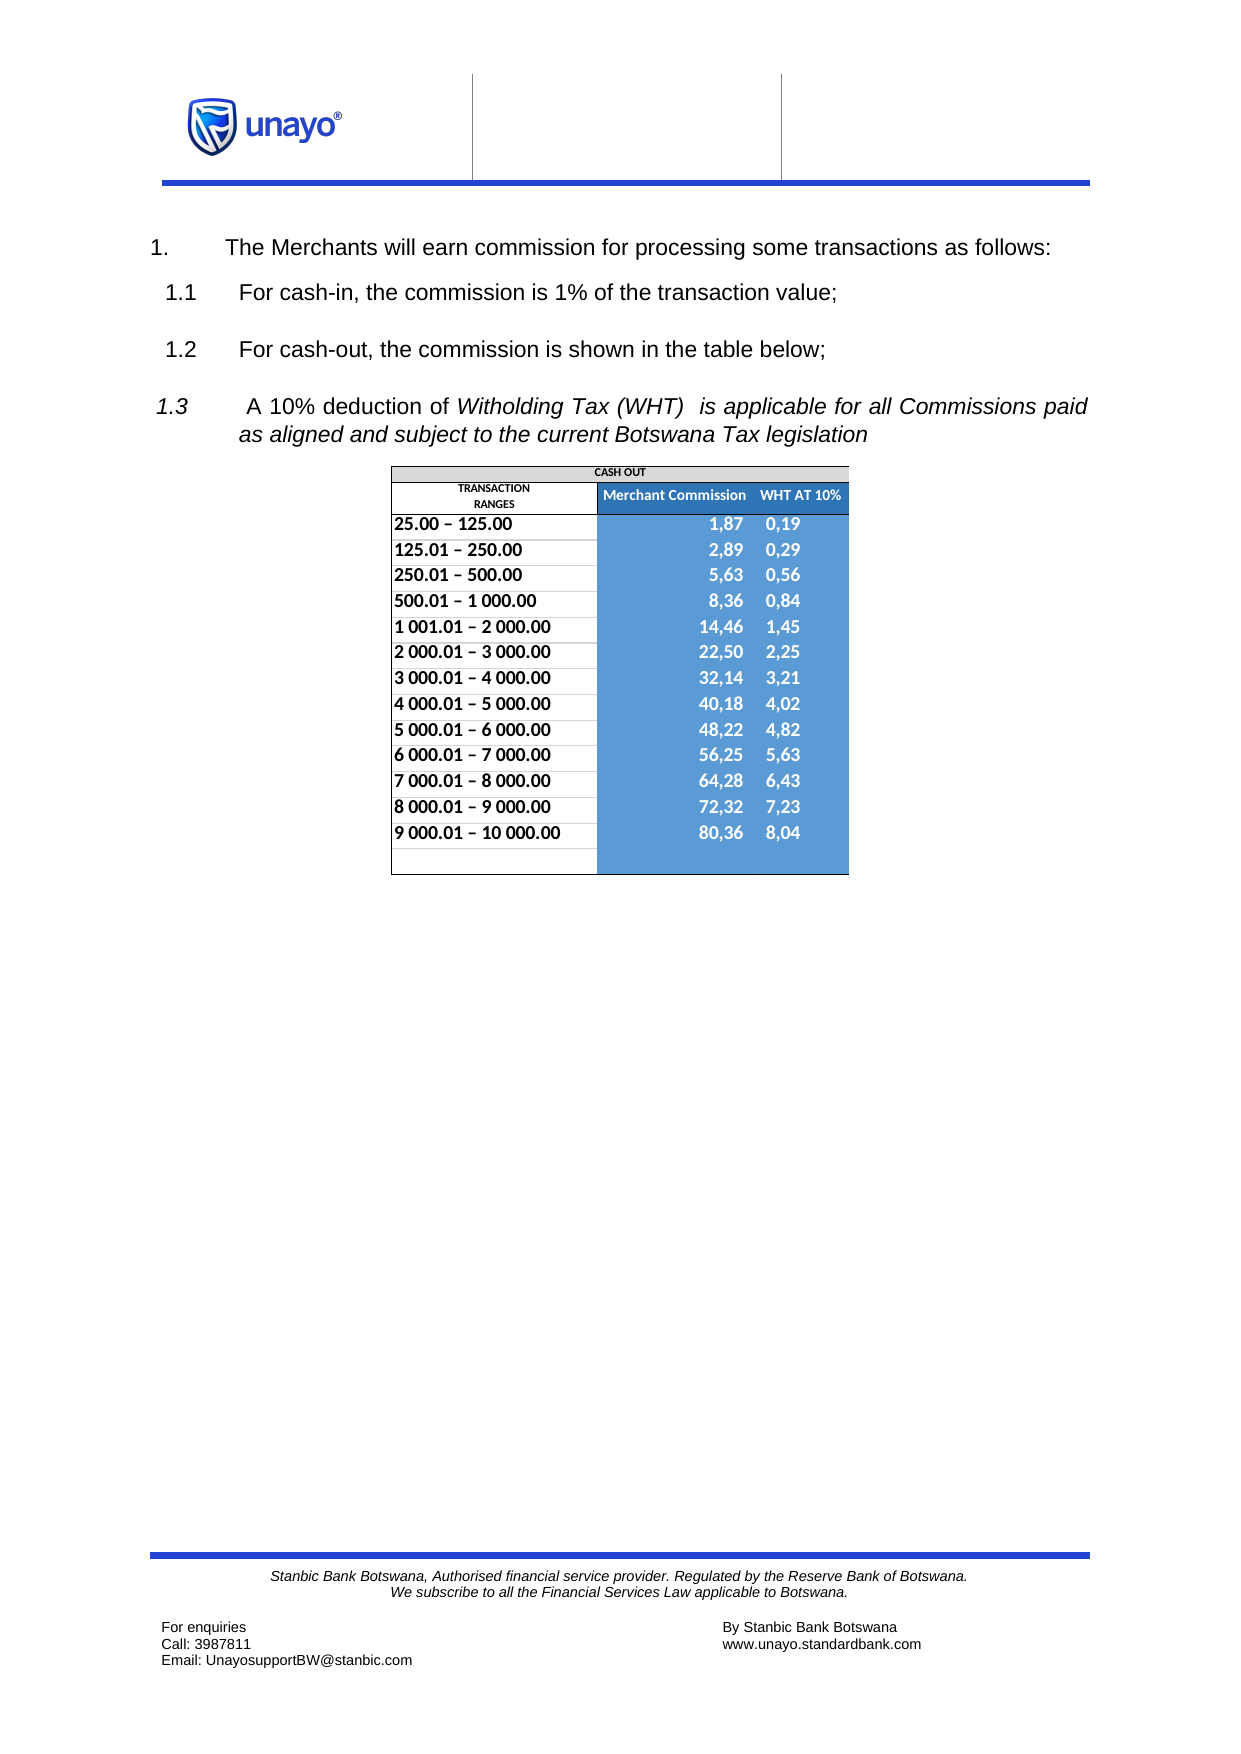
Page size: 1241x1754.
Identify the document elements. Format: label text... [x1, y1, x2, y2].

picture [173, 82, 345, 172]
list For cash-in, the commission is 1% of the transaction value; [165, 279, 1090, 305]
list A 10% deduction of Witholding Tax (WHT) is applicable for all Commissions paid as aligned and subject to the current Botswana Tax legislation [156, 393, 1090, 447]
text 1. The Merchants will earn commission for processing some transactions as follows: [150, 234, 1090, 260]
list For cash-out, the commission is shown in the table below; [165, 336, 1090, 362]
